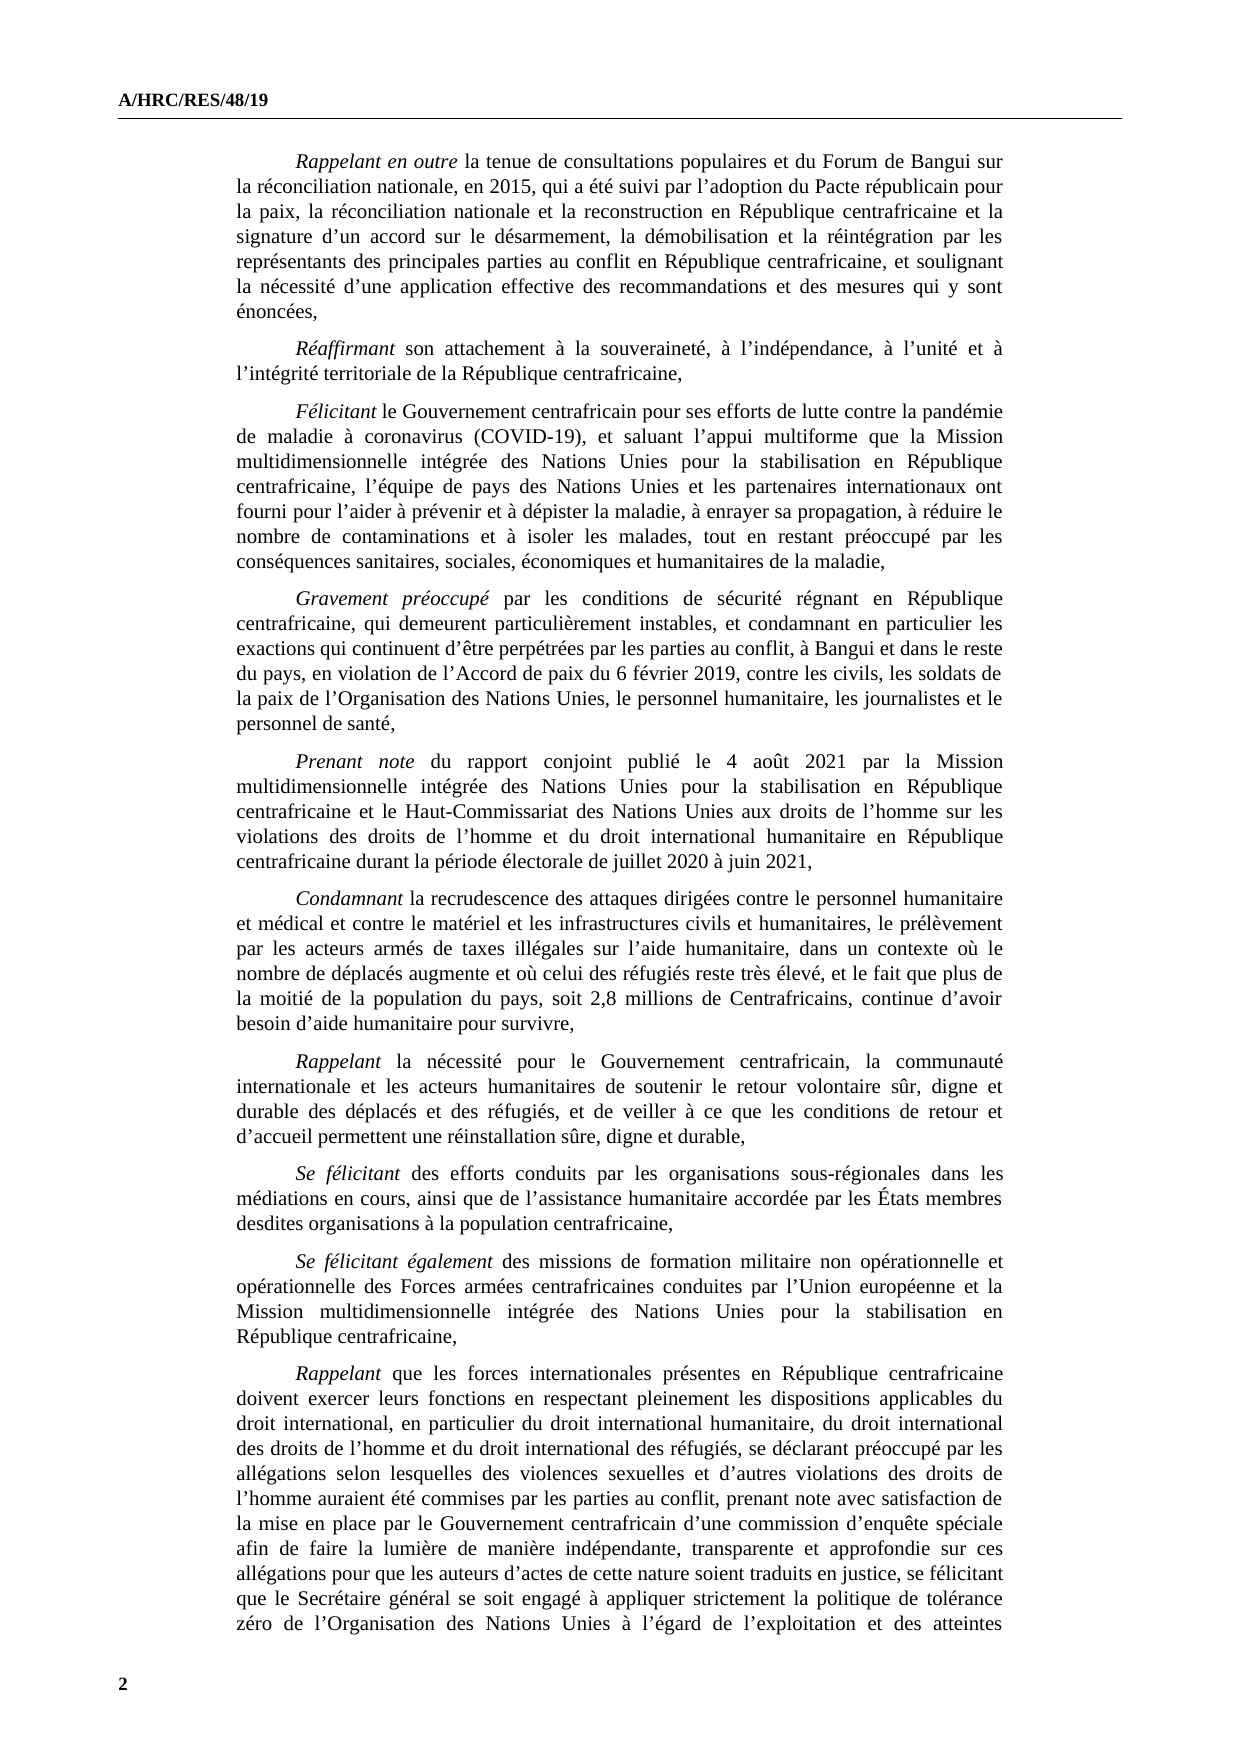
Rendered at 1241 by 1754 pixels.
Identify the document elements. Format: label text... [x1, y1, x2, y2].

text Condamnant la recrudescence des attaques dirigées contre le personnel humanitaire et médical et contre le matériel et les infrastructures civils et humanitaires, le prélèvement par les acteurs armés de taxes illégales sur l’aide humanitaire, dans un contexte où le nombre de déplacés augmente et où celui des réfugiés reste très élevé, et le fait que plus de la moitié de la population du pays, soit 2,8 millions de Centrafricains, continue d’avoir besoin d’aide humanitaire pour survivre, [236, 885, 1004, 1035]
text Se félicitant également des missions de formation militaire non opérationnelle et opérationnelle des Forces armées centrafricaines conduites par l’Union européenne et la Mission multidimensionnelle intégrée des Nations Unies pour la stabilisation en République centrafricaine, [236, 1248, 1004, 1348]
text Rappelant en outre la tenue de consultations populaires et du Forum de Bangui sur la réconciliation nationale, en 2015, qui a été suivi par l’adoption du Pacte républicain pour la paix, la réconciliation nationale et la reconstruction en République centrafricaine et la signature d’un accord sur le désarmement, la démobilisation et la réintégration par les représentants des principales parties au conflit en République centrafricaine, et soulignant la nécessité d’une application effective des recommandations et des mesures qui y sont énoncées, [236, 148, 1004, 323]
text Gravement préoccupé par les conditions de sécurité régnant en République centrafricaine, qui demeurent particulièrement instables, et condamnant en particulier les exactions qui continuent d’être perpétrées par les parties au conflit, à Bangui et dans le reste du pays, en violation de l’Accord de paix du 6 février 2019, contre les civils, les soldats de la paix de l’Organisation des Nations Unies, le personnel humanitaire, les journalistes et le personnel de santé, [236, 585, 1004, 735]
text Rappelant la nécessité pour le Gouvernement centrafricain, la communauté internationale et les acteurs humanitaires de soutenir le retour volontaire sûr, digne et durable des déplacés et des réfugiés, et de veiller à ce que les conditions de retour et d’accueil permettent une réinstallation sûre, digne et durable, [236, 1048, 1004, 1148]
text Prenant note du rapport conjoint publié le 4 août 2021 par la Mission multidimensionnelle intégrée des Nations Unies pour la stabilisation en République centrafricaine et le Haut-Commissariat des Nations Unies aux droits de l’homme sur les violations des droits de l’homme et du droit international humanitaire en République centrafricaine durant la période électorale de juillet 2020 à juin 2021, [236, 748, 1004, 873]
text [236, 1360, 1004, 1635]
text Se félicitant des efforts conduits par les organisations sous-régionales dans les médiations en cours, ainsi que de l’assistance humanitaire accordée par les États membres desdites organisations à la population centrafricaine, [236, 1160, 1004, 1235]
text Réaffirmant son attachement à la souveraineté, à l’indépendance, à l’unité et à l’intégrité territoriale de la République centrafricaine, [236, 335, 1004, 385]
text Félicitant le Gouvernement centrafricain pour ses efforts de lutte contre la pandémie de maladie à coronavirus (COVID-19), et saluant l’appui multiforme que la Mission multidimensionnelle intégrée des Nations Unies pour la stabilisation en République centrafricaine, l’équipe de pays des Nations Unies et les partenaires internationaux ont fourni pour l’aider à prévenir et à dépister la maladie, à enrayer sa propagation, à réduire le nombre de contaminations et à isoler les malades, tout en restant préoccupé par les conséquences sanitaires, sociales, économiques et humanitaires de la maladie, [236, 398, 1004, 573]
